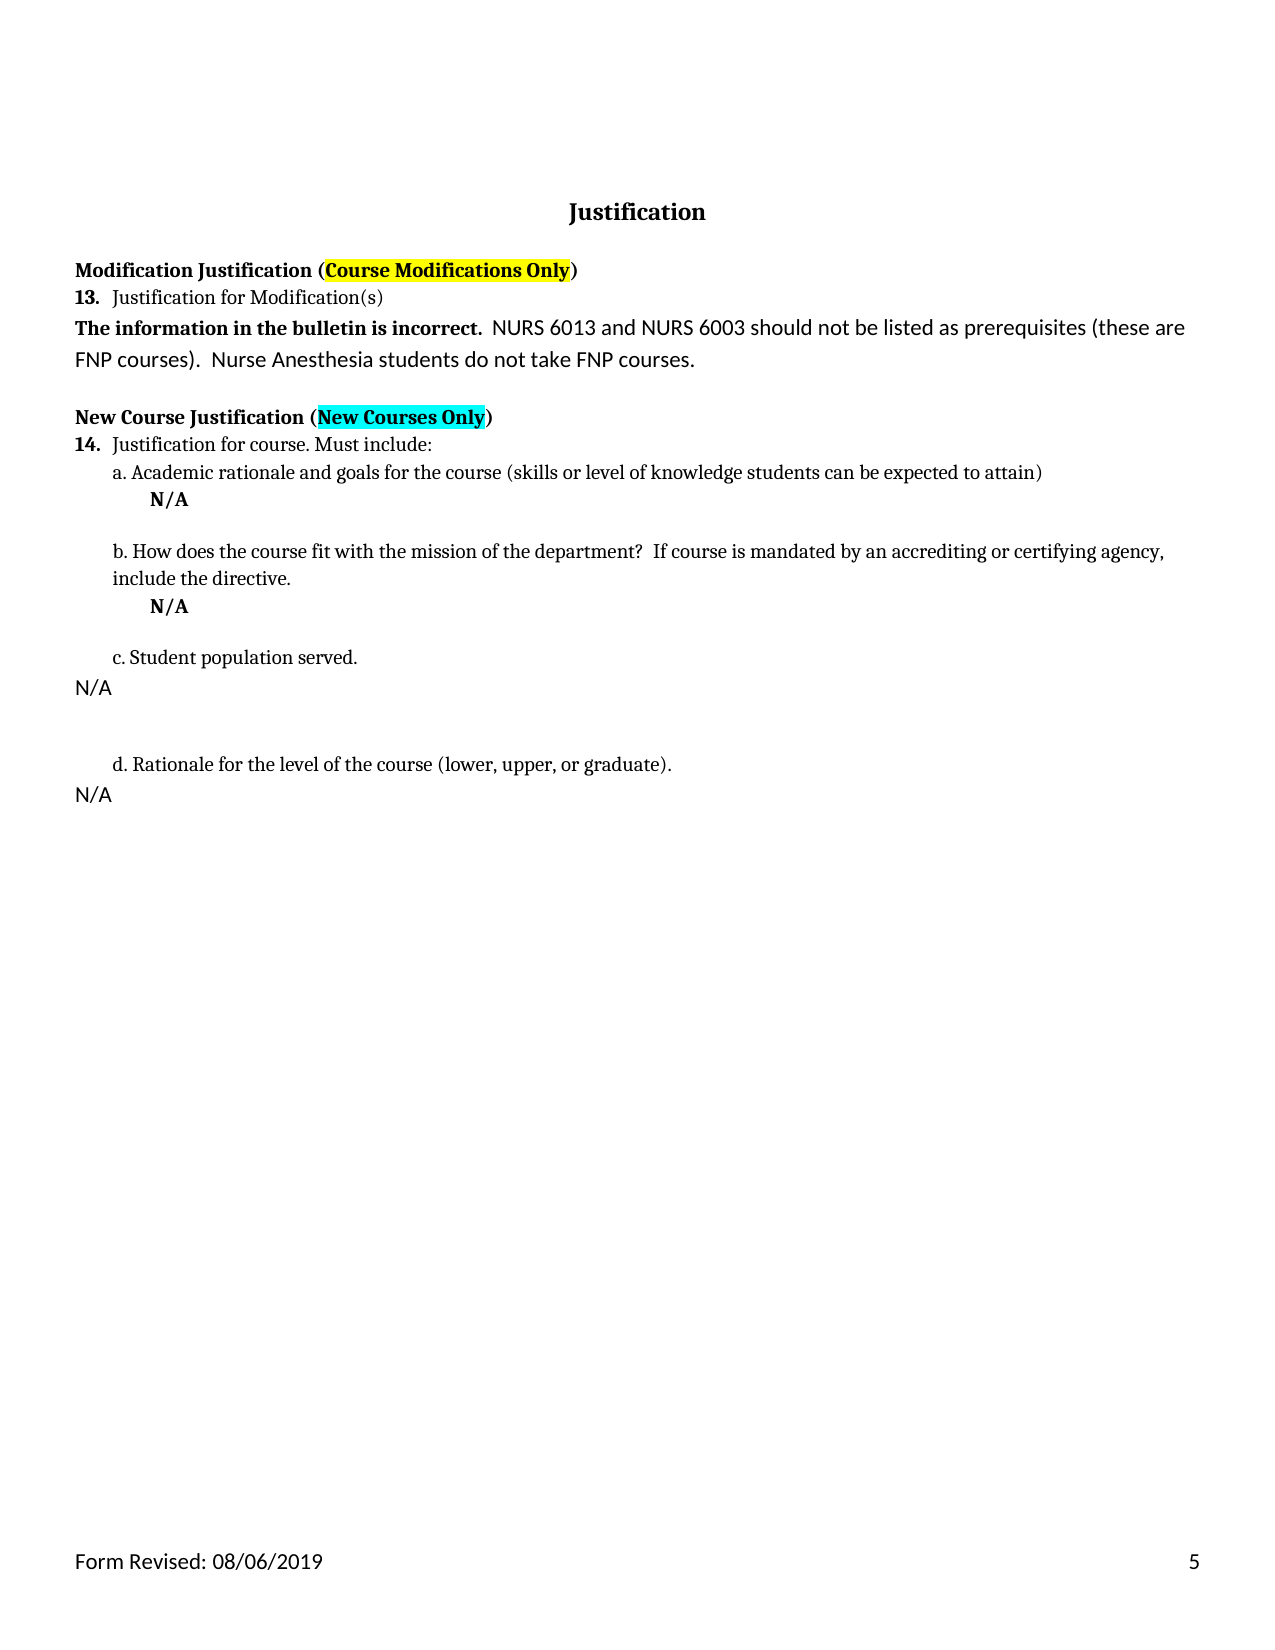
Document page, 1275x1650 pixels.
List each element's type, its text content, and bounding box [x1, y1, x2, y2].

list Justification for course. Must include: [75, 433, 1200, 457]
text b. How does the course fit with the mission of the department? If course is mandated by an accrediting or certifying agency, include the directive. [112, 539, 1200, 591]
text d. Rationale for the level of the course (lower, upper, or graduate). [112, 753, 1200, 777]
text New Course Justification (New Courses Only) [485, 405, 1200, 429]
text a. Academic rationale and goals for the course (skills or level of knowledge students can be expected to attain) [75, 460, 1200, 484]
list Justification for Modification(s) [75, 286, 1200, 310]
text Modification Justification (Course Modifications Only) [75, 258, 1200, 282]
text c. Student population served. [112, 646, 1200, 670]
text Justification [75, 198, 1200, 227]
text New Course Justification (New Courses Only) [75, 405, 318, 429]
